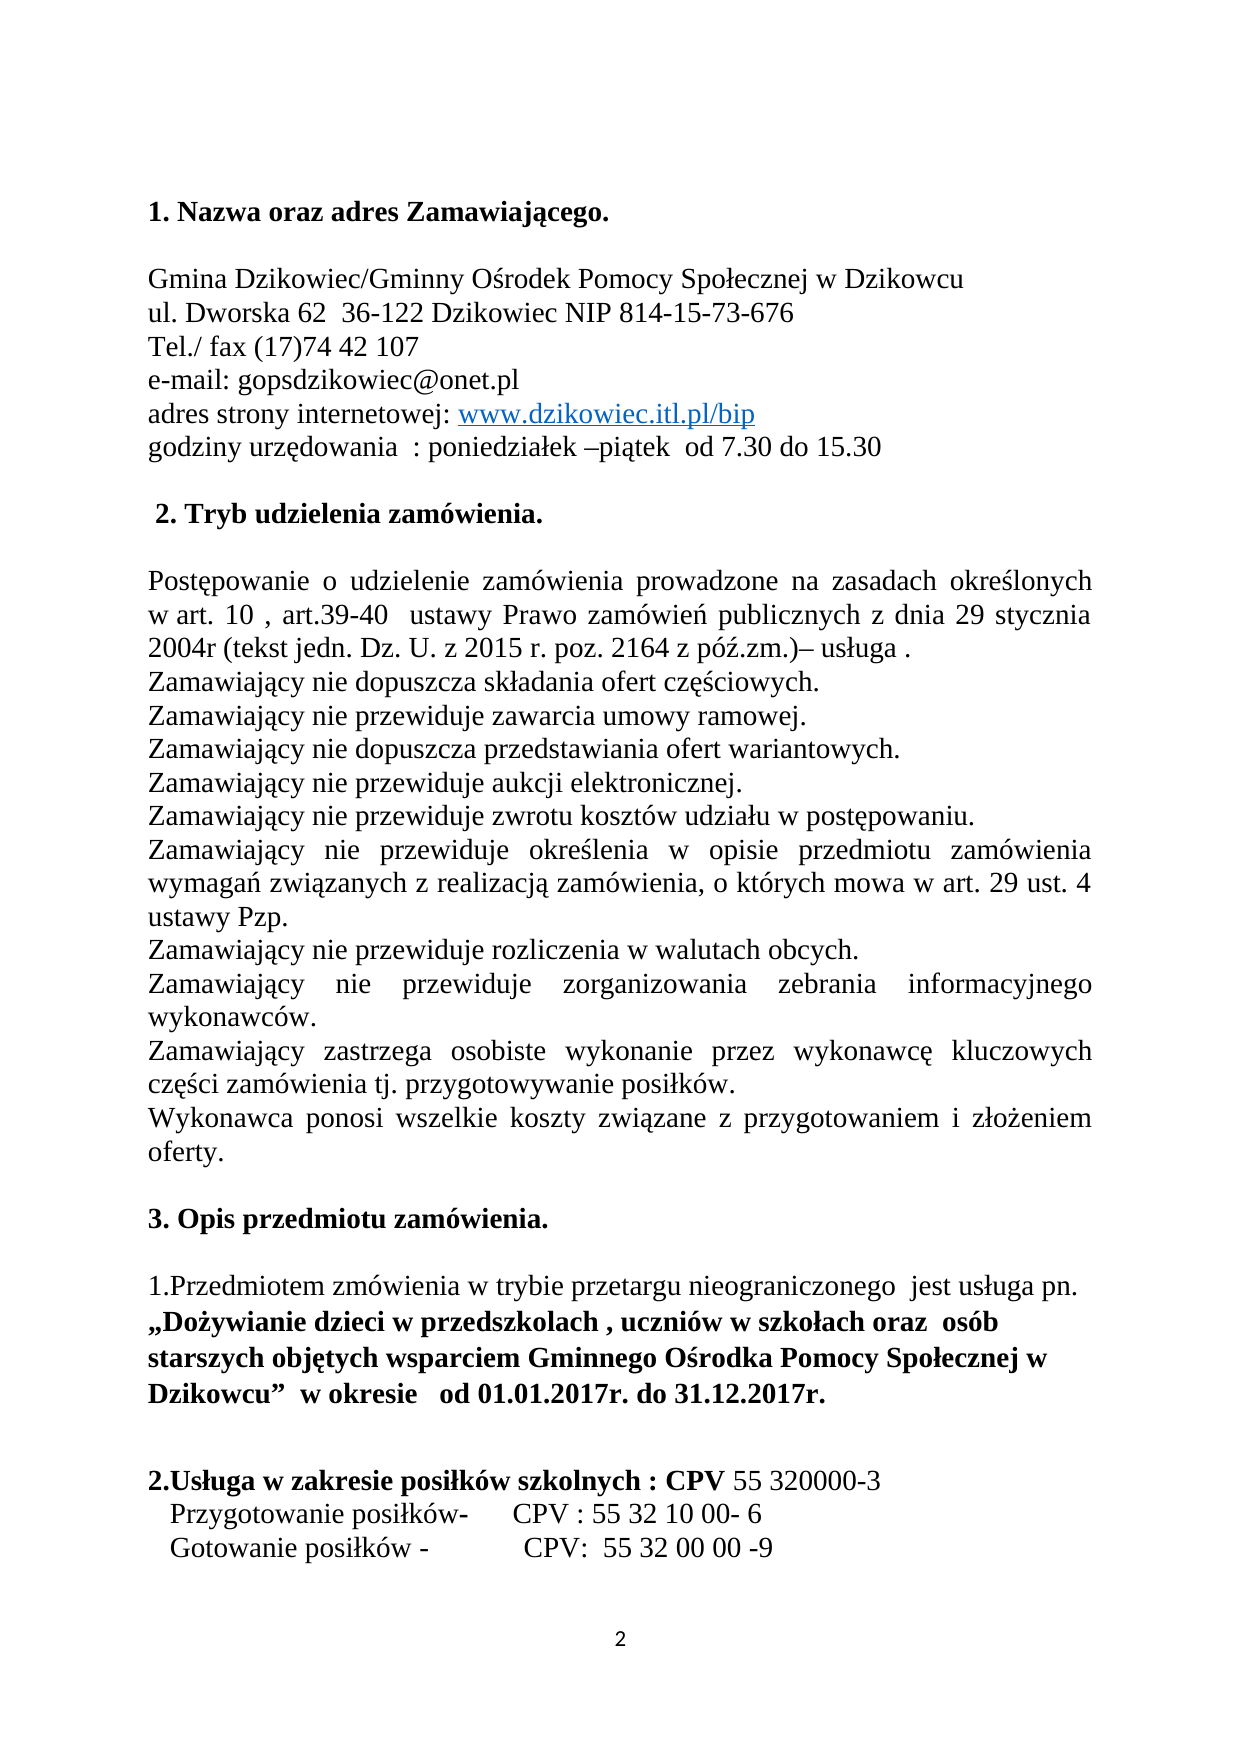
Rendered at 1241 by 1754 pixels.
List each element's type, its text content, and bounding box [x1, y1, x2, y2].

text ul. Dworska 62 36-122 Dzikowiec NIP 814-15-73-676 [148, 295, 1093, 329]
text Przygotowanie posiłków- CPV : 55 32 10 00- 6 [148, 1496, 1093, 1530]
text 2.Usługa w zakresie posiłków szkolnych : CPV 55 320000-3 [148, 1463, 1093, 1496]
text Zamawiający nie przewiduje aukcji elektronicznej. [148, 765, 1093, 798]
text adres strony internetowej: www.dzikowiec.itl.pl/bip [148, 396, 1093, 429]
text Zamawiający nie przewiduje zorganizowania zebrania informacyjnego wykonawców. [148, 966, 1093, 1033]
text Zamawiający nie dopuszcza przedstawiania ofert wariantowych. [148, 731, 1093, 765]
text 1.Przedmiotem zmówienia w trybie przetargu nieograniczonego jest usługa pn. „Dożywianie dzieci w przedszkolach , uczniów w szkołach oraz osób starszych objętych wsparciem Gminnego Ośrodka Pomocy Społecznej w Dzikowcu” w okresie od 01.01.2017r. do 31.12.2017r. [148, 1268, 1093, 1410]
text 3. Opis przedmiotu zamówienia. [148, 1201, 1093, 1234]
text Zamawiający nie przewiduje zwrotu kosztów udziału w postępowaniu. [148, 798, 1093, 832]
text Zamawiający zastrzega osobiste wykonanie przez wykonawcę kluczowych części zamówienia tj. przygotowywanie posiłków. [148, 1033, 1093, 1100]
text 1. Nazwa oraz adres Zamawiającego. [148, 194, 1093, 228]
text Zamawiający nie przewiduje rozliczenia w walutach obcych. [148, 932, 1093, 966]
text godziny urzędowania : poniedziałek –piątek od 7.30 do 15.30 [148, 429, 1093, 463]
text Zamawiający nie dopuszcza składania ofert częściowych. [148, 664, 1093, 698]
text e-mail: gopsdzikowiec@onet.pl [148, 362, 1093, 396]
text Wykonawca ponosi wszelkie koszty związane z przygotowaniem i złożeniem oferty. [148, 1100, 1093, 1167]
text Postępowanie o udzielenie zamówienia prowadzone na zasadach określonych w art. 10 , art.39-40 ustawy Prawo zamówień publicznych z dnia 29 stycznia 2004r (tekst jedn. Dz. U. z 2015 r. poz. 2164 z póź.zm.)– usługa . [148, 563, 1093, 664]
text Zamawiający nie przewiduje określenia w opisie przedmiotu zamówienia wymagań związanych z realizacją zamówienia, o których mowa w art. 29 ust. 4 ustawy Pzp. [148, 832, 1093, 932]
text Zamawiający nie przewiduje zawarcia umowy ramowej. [148, 698, 1093, 731]
text 2. Tryb udzielenia zamówienia. [148, 496, 1093, 530]
text Tel./ fax (17)74 42 107 [148, 329, 1093, 362]
text Gotowanie posiłków - CPV: 55 32 00 00 -9 [148, 1530, 1093, 1563]
text Gmina Dzikowiec/Gminny Ośrodek Pomocy Społecznej w Dzikowcu [148, 262, 1093, 295]
